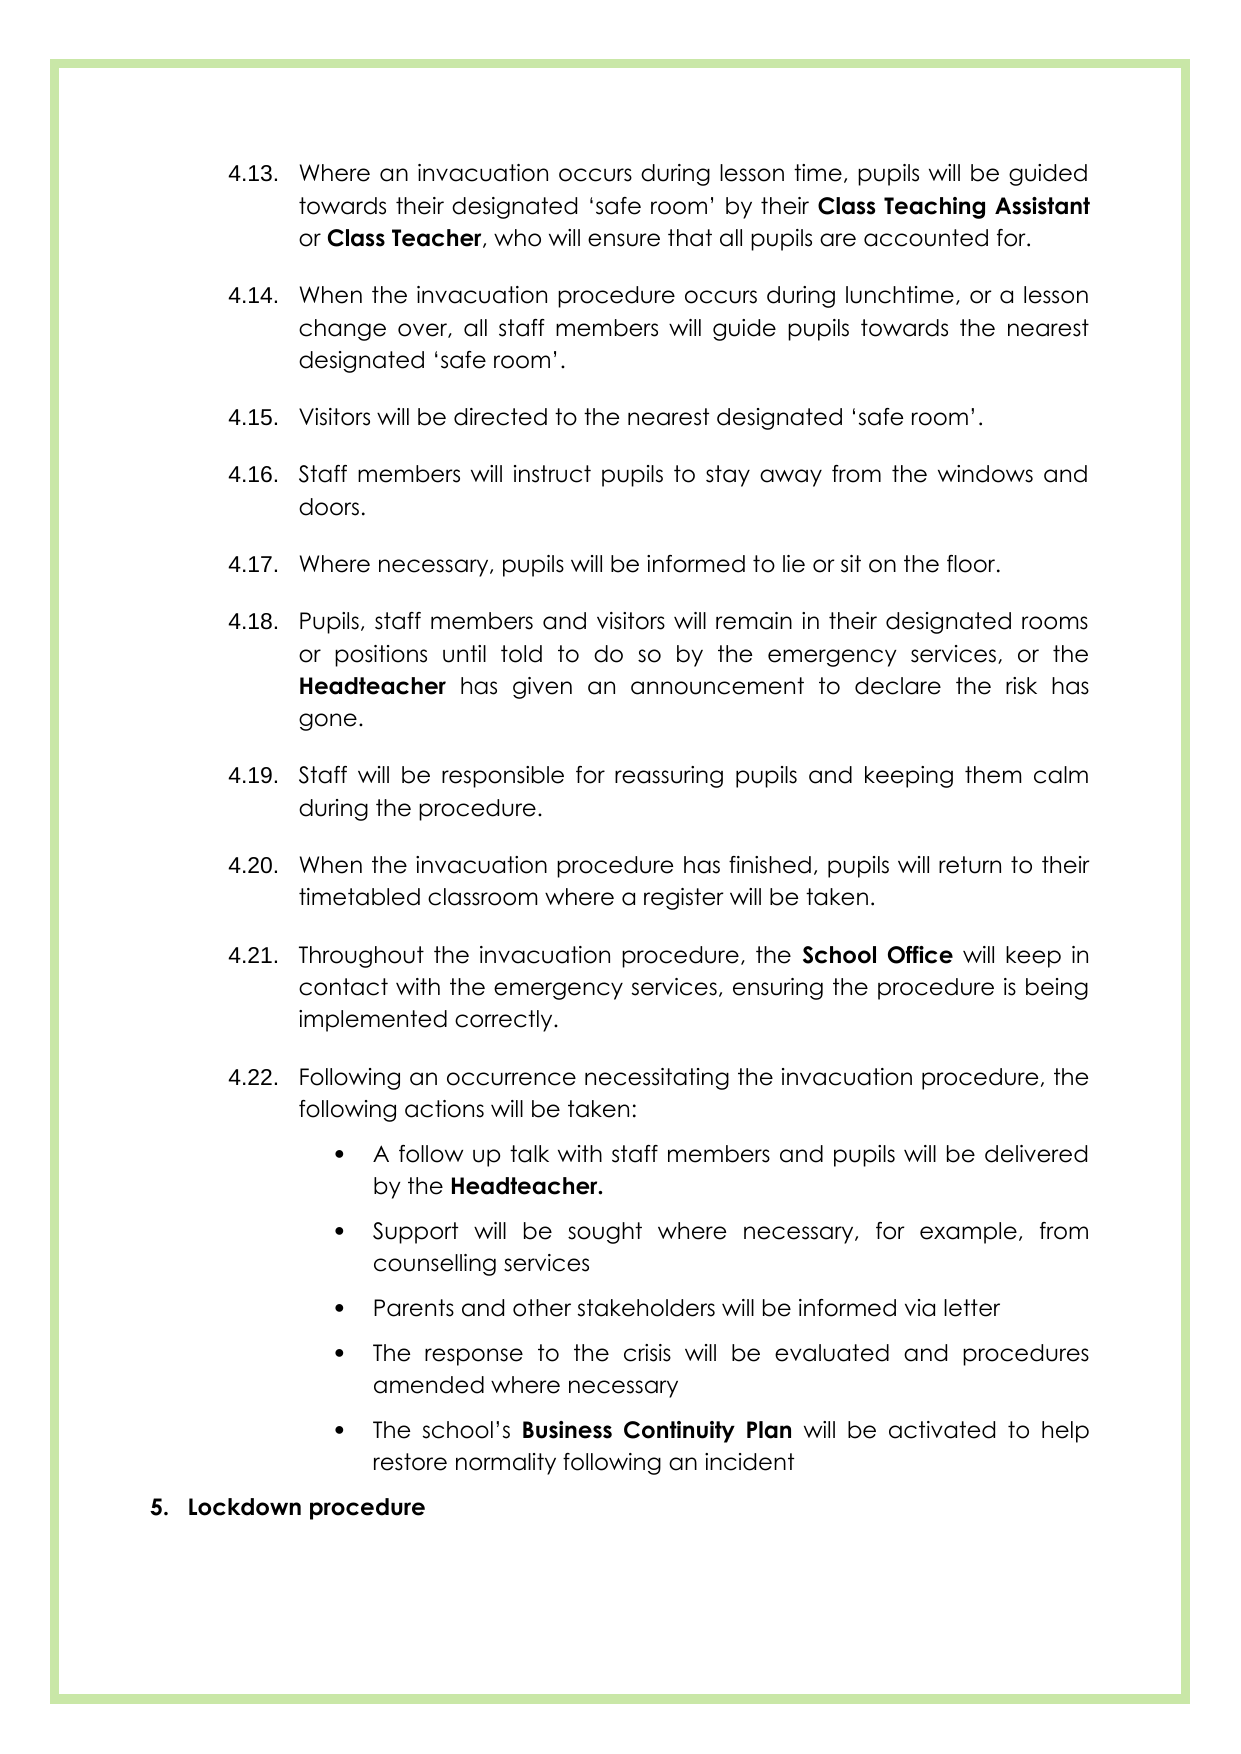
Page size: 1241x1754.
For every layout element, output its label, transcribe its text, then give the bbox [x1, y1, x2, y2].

text Staff will be responsible for reassuring pupils and keeping them calm during the procedure. [253, 761, 1090, 821]
text Staff members will instruct pupils to stay away from the windows and doors. [253, 460, 1090, 520]
text Parents and other stakeholders will be informed via letter [335, 1293, 1090, 1321]
text A follow up talk with staff members and pupils will be delivered by the Headteacher. [335, 1139, 1090, 1199]
text Where necessary, pupils will be informed to lie or sit on the floor. [253, 549, 1090, 577]
text Pupils, staff members and visitors will remain in their designated rooms or positions until told to do so by the emergency services, or the Headteacher has given an announcement to declare the risk has gone. [253, 607, 1090, 732]
text When the invacuation procedure has finished, pupils will return to their timetabled classroom where a register will be taken. [253, 850, 1090, 911]
text Support will be sought where necessary, for example, from counselling services [335, 1216, 1090, 1276]
text When the invacuation procedure occurs during lunchtime, or a lesson change over, all staff members will guide pupils towards the nearest designated ‘safe room’. [253, 281, 1090, 373]
text Following an occurrence necessitating the invacuation procedure, the following actions will be taken: [253, 1062, 1090, 1122]
text The response to the crisis will be evaluated and procedures amended where necessary [335, 1338, 1090, 1398]
text Throughout the invacuation procedure, the School Office will keep in contact with the emergency services, ensuring the procedure is being implemented correctly. [253, 940, 1090, 1033]
text Visitors will be directed to the nearest designated ‘safe room’. [253, 402, 1090, 431]
text The school’s Business Continuity Plan will be activated to help restore normality following an incident [335, 1415, 1090, 1475]
subtitle Lockdown procedure [150, 1492, 1090, 1520]
text Where an invacuation occurs during lesson time, pupils will be guided towards their designated ‘safe room’ by their Class Teaching Assistant or Class Teacher, who will ensure that all pupils are accounted for. [253, 159, 1090, 251]
